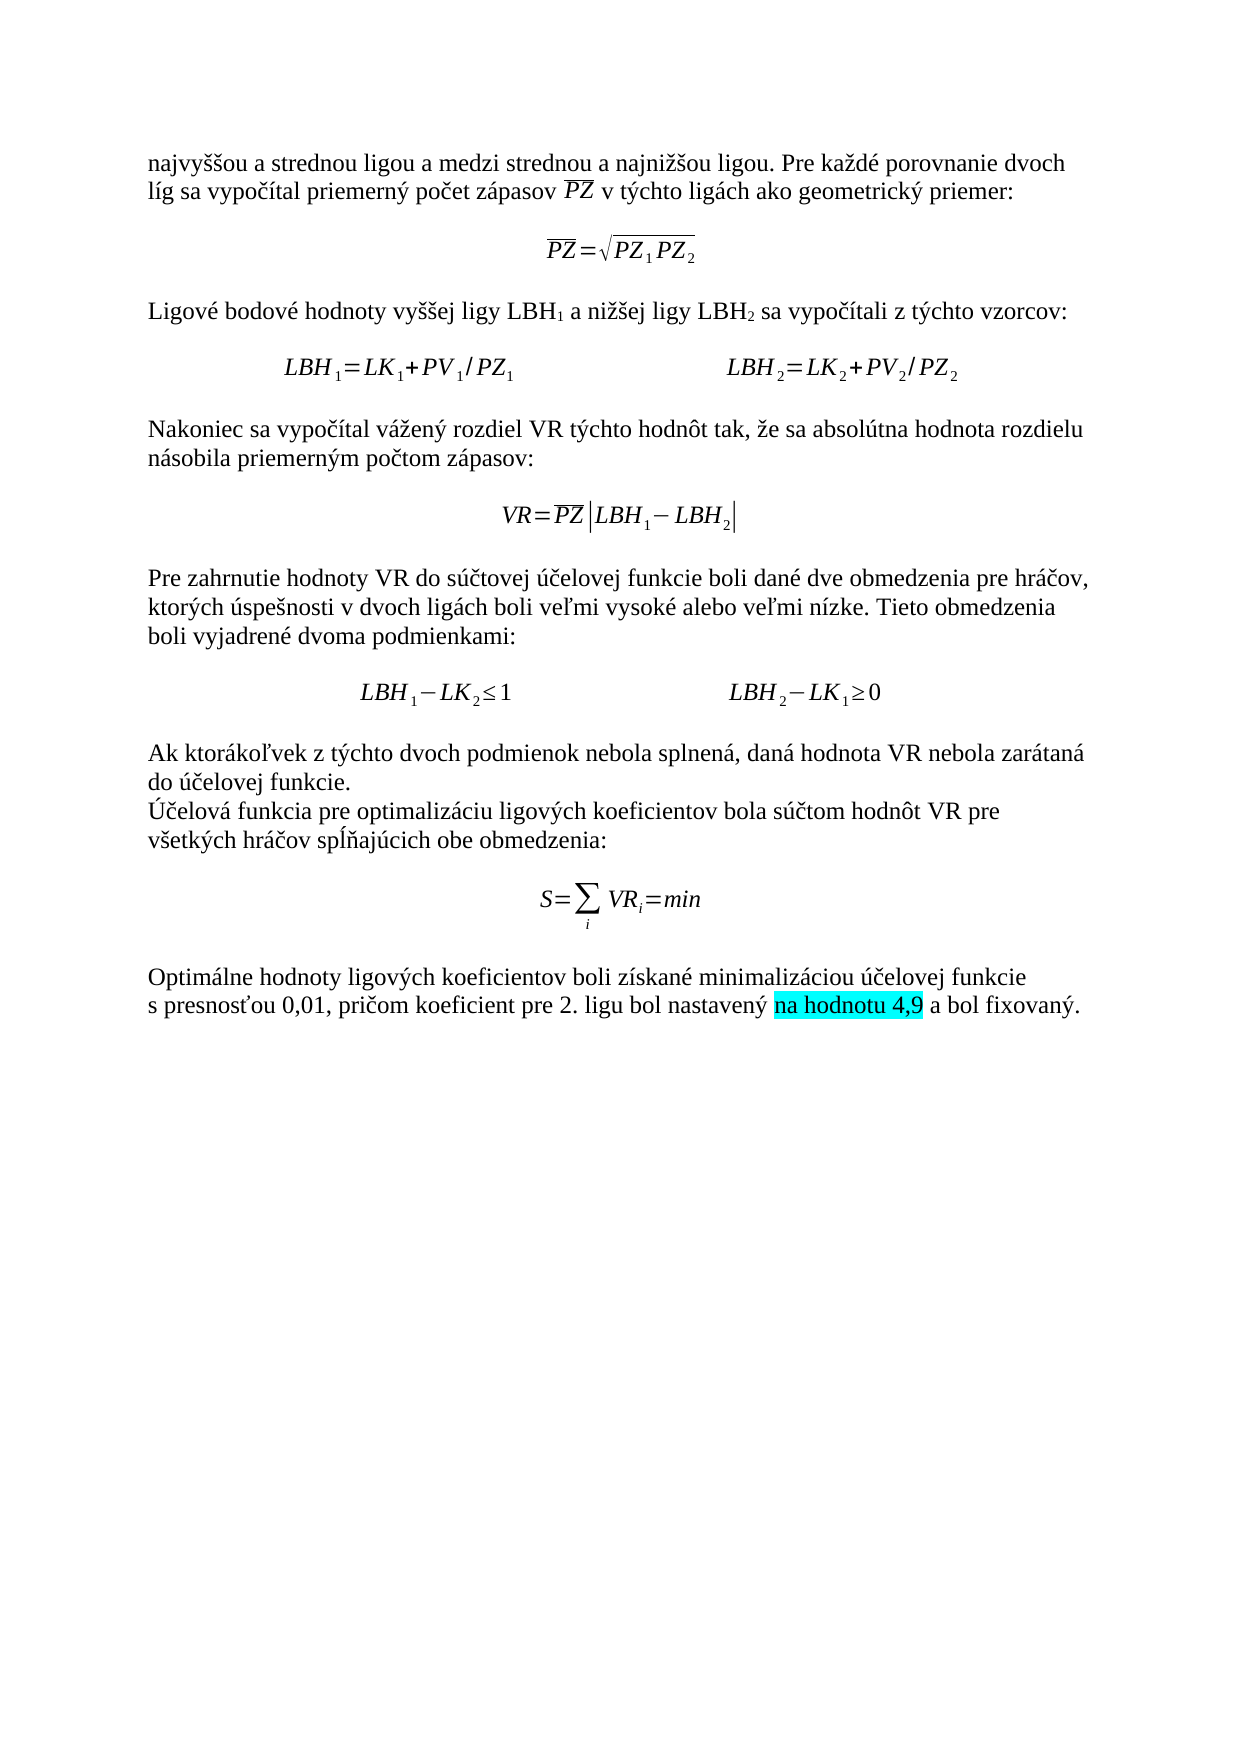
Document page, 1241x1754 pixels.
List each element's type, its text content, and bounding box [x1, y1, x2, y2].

text Nakoniec sa vypočítal vážený rozdiel VR týchto hodnôt tak, že sa absolútna hodnota rozdielu násobila priemerným počtom zápasov: [148, 414, 1093, 471]
text Ak ktorákoľvek z týchto dvoch podmienok nebola splnená, daná hodnota VR nebola zarátaná do účelovej funkcie. [148, 738, 1093, 796]
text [148, 148, 1093, 205]
text Ligové bodové hodnoty vyššej ligy LBH1 a nižšej ligy LBH2 sa vypočítali z týchto vzorcov: [148, 296, 1093, 325]
text Pre zahrnutie hodnoty VR do súčtovej účelovej funkcie boli dané dve obmedzenia pre hráčov, ktorých úspešnosti v dvoch ligách boli veľmi vysoké alebo veľmi nízke. Tieto obmedzenia boli vyjadrené dvoma podmienkami: [148, 563, 1093, 650]
text Optimálne hodnoty ligových koeficientov boli získané minimalizáciou účelovej funkcie s presnosťou 0,01, pričom koeficient pre 2. ligu bol nastavený na hodnotu 4,9 a bol fixovaný. [148, 962, 1093, 1019]
text Účelová funkcia pre optimalizáciu ligových koeficientov bola súčtom hodnôt VR pre všetkých hráčov spĺňajúcich obe obmedzenia: [148, 796, 1093, 853]
